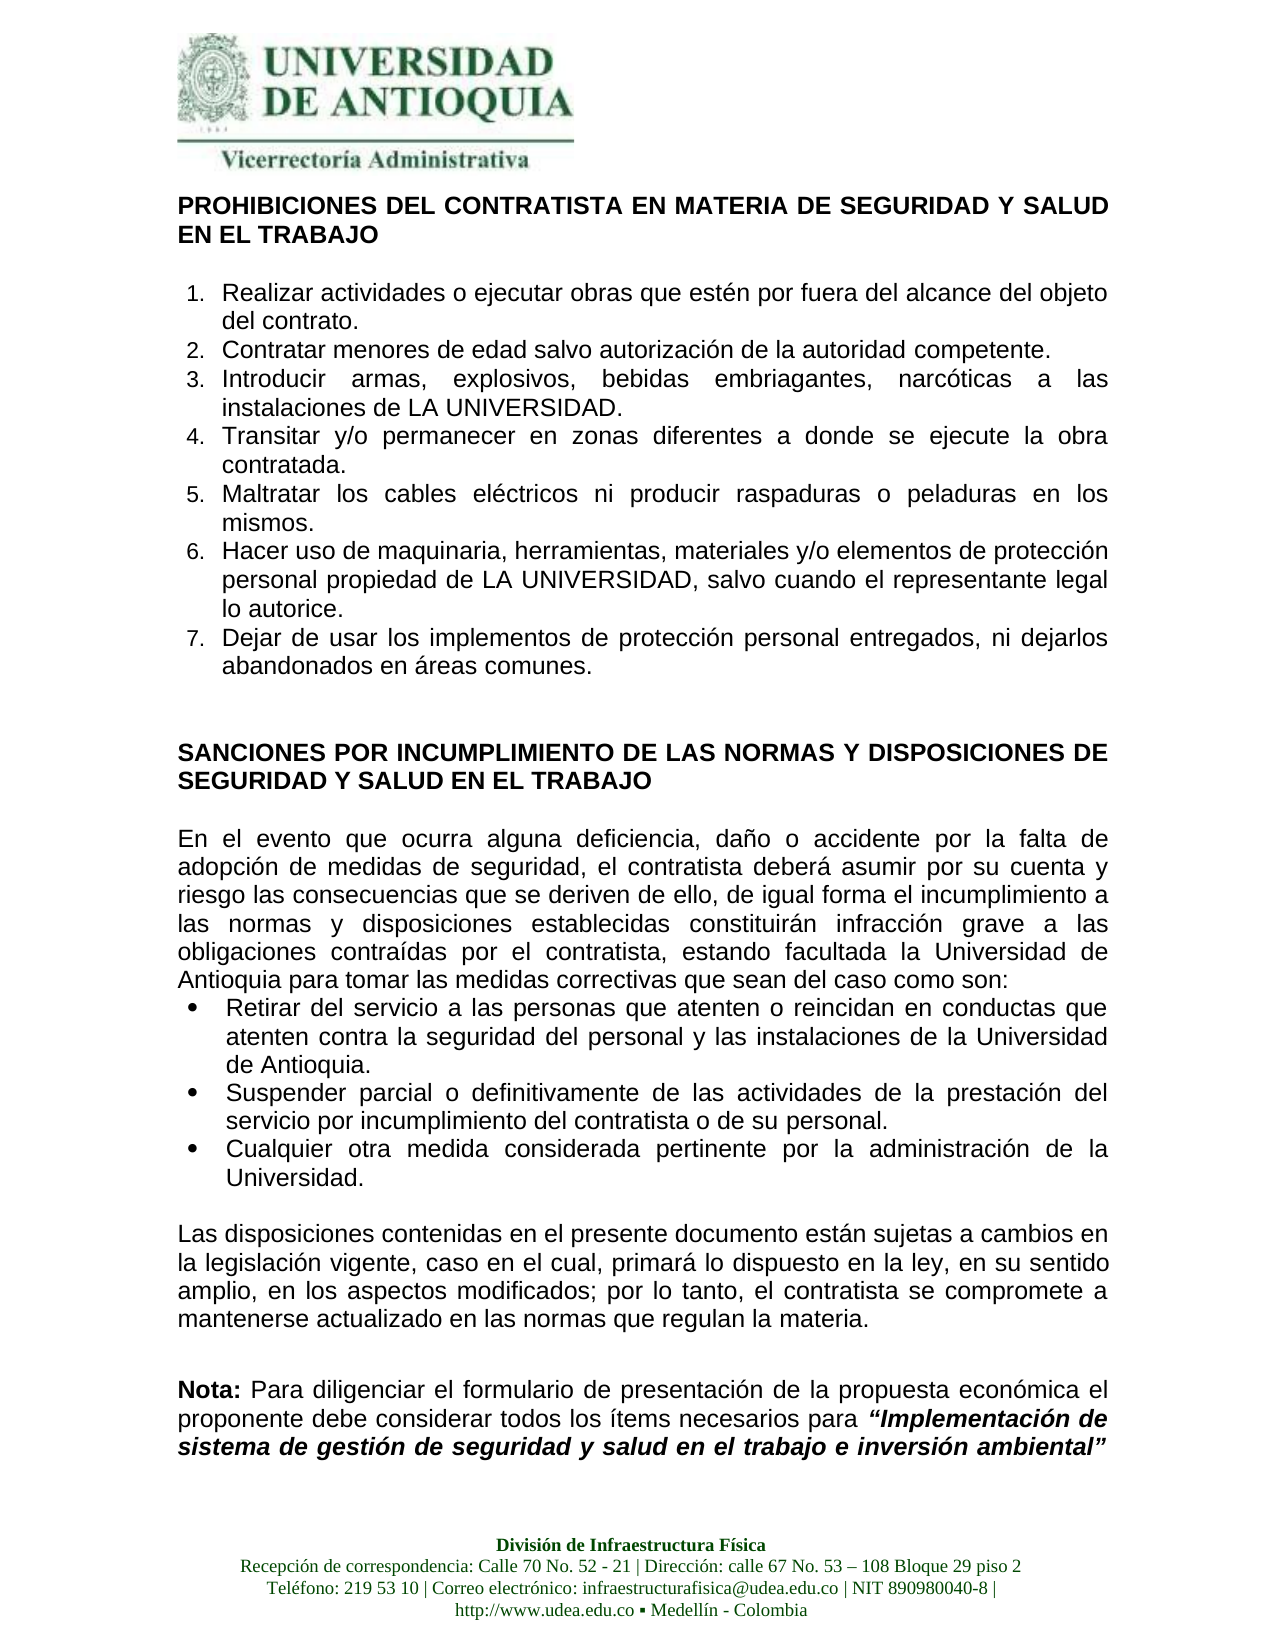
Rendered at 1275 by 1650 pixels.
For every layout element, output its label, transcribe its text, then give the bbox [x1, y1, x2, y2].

list Contratar menores de edad salvo autorización de la autoridad competente. [186, 335, 1110, 364]
subtitle PROHIBICIONES DEL CONTRATISTA EN MATERIA DE SEGURIDAD Y SALUD EN EL TRABAJO [177, 192, 1109, 248]
list Transitar y/o permanecer en zonas diferentes a donde se ejecute la obra contratada. [186, 421, 1110, 479]
list Hacer uso de maquinaria, herramientas, materiales y/o elementos de protección personal propiedad de LA UNIVERSIDAD, salvo cuando el representante legal lo autorice. [186, 536, 1110, 623]
picture [177, 33, 575, 176]
text En el evento que ocurra alguna deficiencia, daño o accidente por la falta de adopción de medidas de seguridad, el contratista deberá asumir por su cuenta y riesgo las consecuencias que se deriven de ello, de igual forma el incumplimiento a las normas y disposiciones establecidas constituirán infracción grave a las obligaciones contraídas por el contratista, estando facultada la Universidad de Antioquia para tomar las medidas correctivas que sean del caso como son: [177, 824, 1110, 994]
text Las disposiciones contenidas en el presente documento están sujetas a cambios en la legislación vigente, caso en el cual, primará lo dispuesto en la ley, en su sentido amplio, en los aspectos modificados; por lo tanto, el contratista se compromete a mantenerse actualizado en las normas que regulan la materia. [177, 1220, 1110, 1333]
subtitle SANCIONES POR INCUMPLIMIENTO DE LAS NORMAS Y DISPOSICIONES DE SEGURIDAD Y SALUD EN EL TRABAJO [177, 738, 1109, 795]
list Retirar del servicio a las personas que atenten o reincidan en conductas que atenten contra la seguridad del personal y las instalaciones de la Universidad de Antioquia. [188, 994, 1109, 1078]
list Introducir armas, explosivos, bebidas embriagantes, narcóticas a las instalaciones de LA UNIVERSIDAD. [186, 364, 1110, 421]
list Cualquier otra medida considerada pertinente por la administración de la Universidad. [188, 1135, 1109, 1191]
list Suspender parcial o definitivamente de las actividades de la prestación del servicio por incumplimiento del contratista o de su personal. [188, 1078, 1109, 1135]
list Realizar actividades o ejecutar obras que estén por fuera del alcance del objeto del contrato. [186, 278, 1110, 335]
list Dejar de usar los implementos de protección personal entregados, ni dejarlos abandonados en áreas comunes. [186, 623, 1110, 680]
list Maltratar los cables eléctricos ni producir raspaduras o peladuras en los mismos. [186, 479, 1110, 536]
